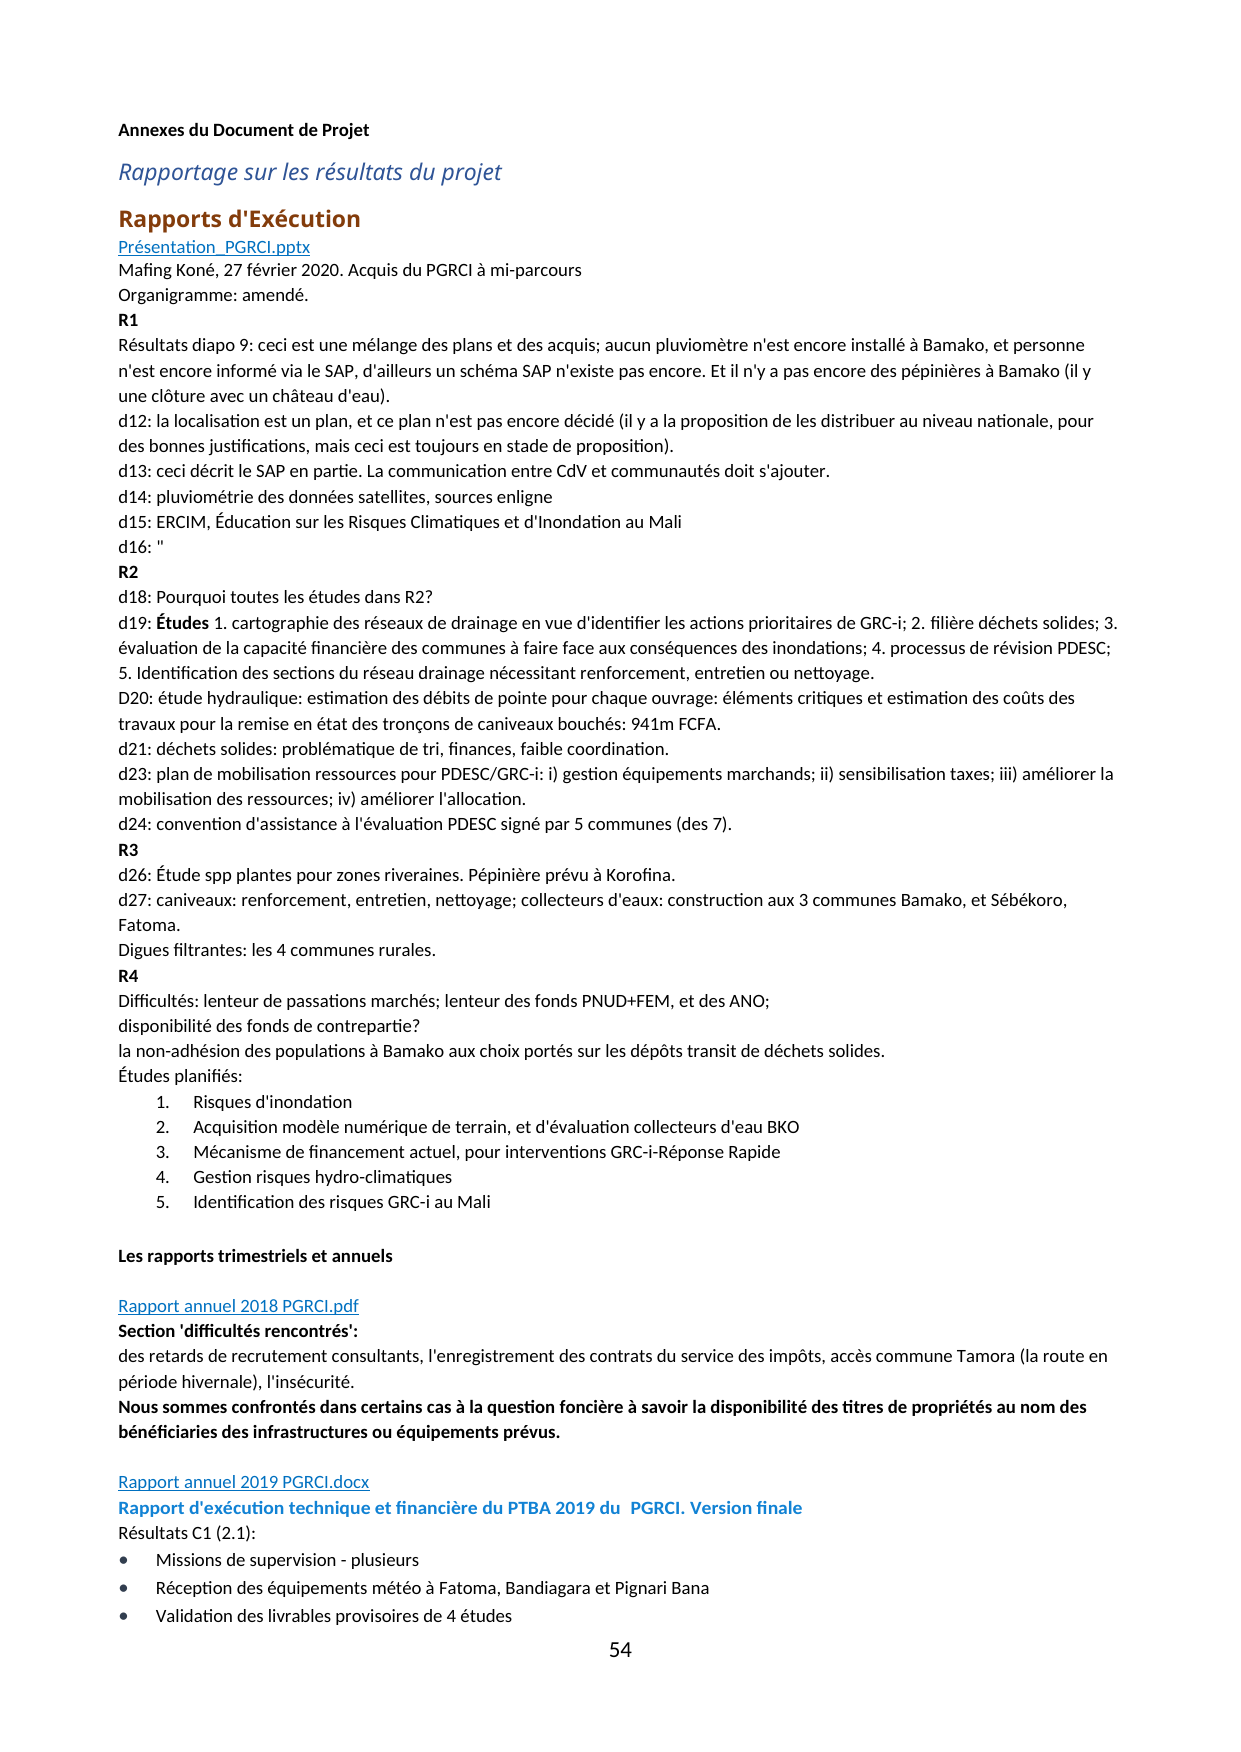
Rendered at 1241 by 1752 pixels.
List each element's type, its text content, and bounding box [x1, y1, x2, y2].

text Rapport annuel 2018 PGRCI.pdf [118, 1294, 1122, 1317]
text Les rapports trimestriels et annuels [118, 1244, 1122, 1267]
text d13: ceci décrit le SAP en partie. La communication entre CdV et communautés doit s'ajouter. [118, 459, 1122, 482]
text d27: caniveaux: renforcement, entretien, nettoyage; collecteurs d'eaux: construction aux 3 communes Bamako, et Sébékoro, Fatoma. [118, 888, 1122, 936]
text Section 'difficultés rencontrés': [118, 1319, 1122, 1342]
list Identification des risques GRC-i au Mali [156, 1191, 1122, 1213]
text Annexes du Document de Projet [118, 118, 1122, 141]
text d16: " [118, 535, 1122, 558]
text Rapport d'exécution technique et financière du PTBA 2019 du PGRCI. Version finale [118, 1496, 1122, 1519]
text d26: Étude spp plantes pour zones riveraines. Pépinière prévu à Korofina. [118, 863, 1122, 886]
text d19: Études 1. cartographie des réseaux de drainage en vue d'identifier les actions prioritaires de GRC-i; 2. filière déchets solides; 3. évaluation de la capacité financière des communes à faire face aux conséquences des inondations; 4. processus de révision PDESC; 5. Identification des sections du réseau drainage nécessitant renforcement, entretien ou nettoyage. [118, 611, 1122, 684]
text Mafing Koné, 27 février 2020. Acquis du PGRCI à mi-parcours [118, 258, 1122, 281]
text des retards de recrutement consultants, l'enregistrement des contrats du service des impôts, accès commune Tamora (la route en période hivernale), l'insécurité. [118, 1344, 1122, 1393]
text Résultats diapo 9: ceci est une mélange des plans et des acquis; aucun pluviomètre n'est encore installé à Bamako, et personne n'est encore informé via le SAP, d'ailleurs un schéma SAP n'existe pas encore. Et il n'y a pas encore des pépinières à Bamako (il y une clôture avec un château d'eau). [118, 333, 1122, 407]
text Organigramme: amendé. [118, 283, 1122, 306]
text Résultats C1 (2.1): [118, 1521, 1122, 1544]
text Études planifiés: [118, 1064, 1122, 1087]
text Rapport annuel 2019 PGRCI.docx [118, 1471, 1122, 1493]
subtitle Rapports d'Exécution [118, 203, 1122, 234]
text la non-adhésion des populations à Bamako aux choix portés sur les dépôts transit de déchets solides. [118, 1039, 1122, 1062]
text D20: étude hydraulique: estimation des débits de pointe pour chaque ouvrage: éléments critiques et estimation des coûts des travaux pour la remise en état des tronçons de caniveaux bouchés: 941m FCFA. [118, 686, 1122, 734]
text d18: Pourquoi toutes les études dans R2? [118, 586, 1122, 608]
list Gestion risques hydro-climatiques [156, 1165, 1122, 1188]
text Présentation_PGRCI.pptx [118, 237, 1122, 258]
list Acquisition modèle numérique de terrain, et d'évaluation collecteurs d'eau BKO [156, 1115, 1122, 1138]
text d24: convention d'assistance à l'évaluation PDESC signé par 5 communes (des 7). [118, 812, 1122, 835]
list Mécanisme de financement actuel, pour interventions GRC-i-Réponse Rapide [156, 1140, 1122, 1163]
list Risques d'inondation [156, 1090, 1122, 1113]
text R3 [118, 838, 1122, 861]
text R4 [118, 964, 1122, 987]
text Difficultés: lenteur de passations marchés; lenteur des fonds PNUD+FEM, et des ANO; [118, 989, 1122, 1012]
text Nous sommes confrontés dans certains cas à la question foncière à savoir la disponibilité des titres de propriétés au nom des bénéficiaries des infrastructures ou équipements prévus. [118, 1395, 1122, 1443]
text Digues filtrantes: les 4 communes rurales. [118, 938, 1122, 961]
text d21: déchets solides: problématique de tri, finances, faible coordination. [118, 737, 1122, 760]
list Missions de supervision - plusieurs [118, 1546, 1122, 1572]
text d15: ERCIM, Éducation sur les Risques Climatiques et d'Inondation au Mali [118, 510, 1122, 533]
text d23: plan de mobilisation ressources pour PDESC/GRC-i: i) gestion équipements marchands; ii) sensibilisation taxes; iii) améliorer la mobilisation des ressources; iv) améliorer l'allocation. [118, 762, 1122, 810]
text d12: la localisation est un plan, et ce plan n'est pas encore décidé (il y a la proposition de les distribuer au niveau nationale, pour des bonnes justifications, mais ceci est toujours en stade de proposition). [118, 409, 1122, 457]
list Réception des équipements météo à Fatoma, Bandiagara et Pignari Bana [118, 1574, 1122, 1599]
text R2 [118, 560, 1122, 583]
subtitle Rapportage sur les résultats du projet [118, 156, 1122, 187]
text disponibilité des fonds de contrepartie? [118, 1014, 1122, 1037]
text d14: pluviométrie des données satellites, sources enligne [118, 485, 1122, 508]
list Validation des livrables provisoires de 4 études [118, 1602, 1122, 1627]
text R1 [118, 308, 1122, 331]
